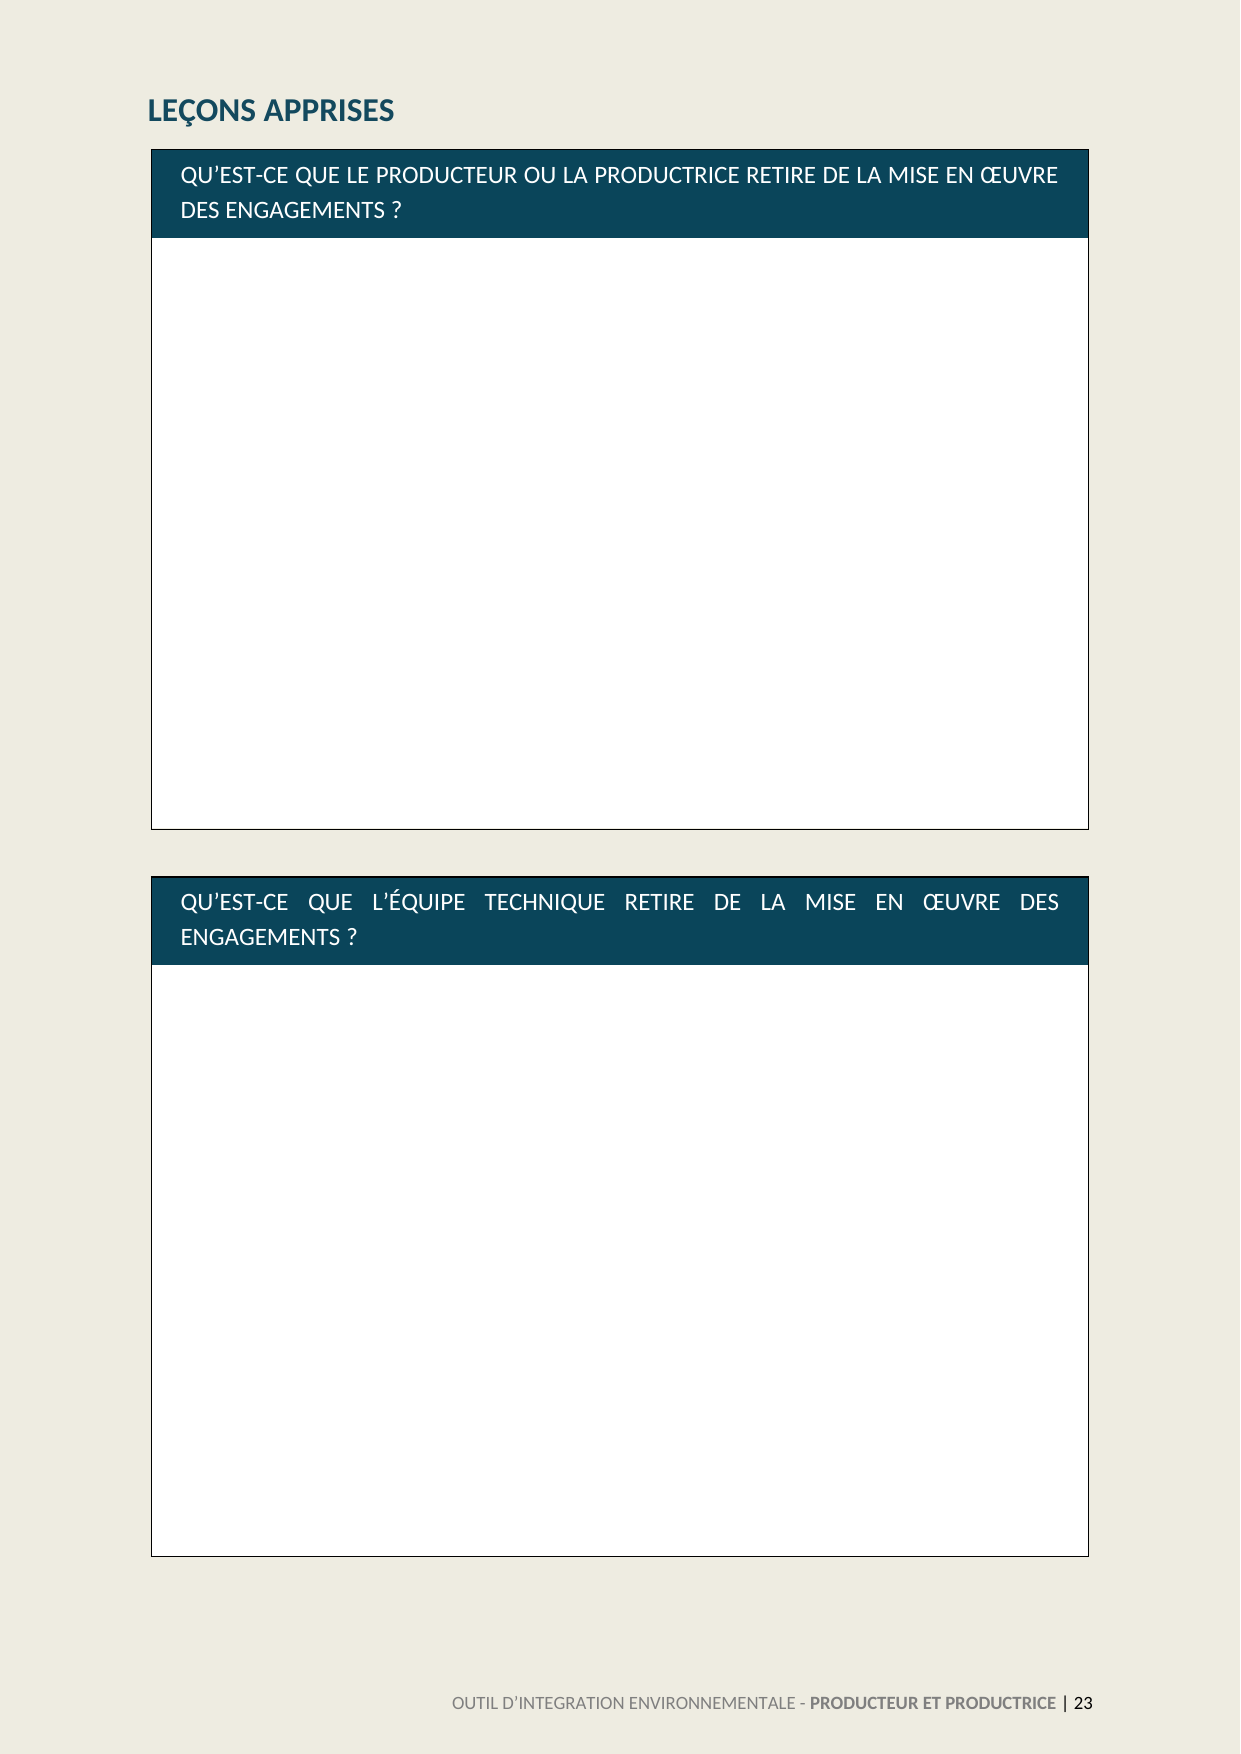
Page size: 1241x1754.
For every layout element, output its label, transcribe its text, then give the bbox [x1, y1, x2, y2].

table_header QU’EST-CE QUE LE PRODUCTEUR OU LA PRODUCTRICE RETIRE DE LA MISE EN ŒUVRE DES ENGAGEMENTS ? [152, 150, 1088, 238]
subtitle LEÇONS APPRISES [148, 89, 1092, 129]
table_cell [152, 238, 1088, 828]
table_header QU’EST-CE QUE L’ÉQUIPE TECHNIQUE RETIRE DE LA MISE EN ŒUVRE DES ENGAGEMENTS ? [152, 878, 1088, 965]
table_cell [152, 965, 1088, 1556]
